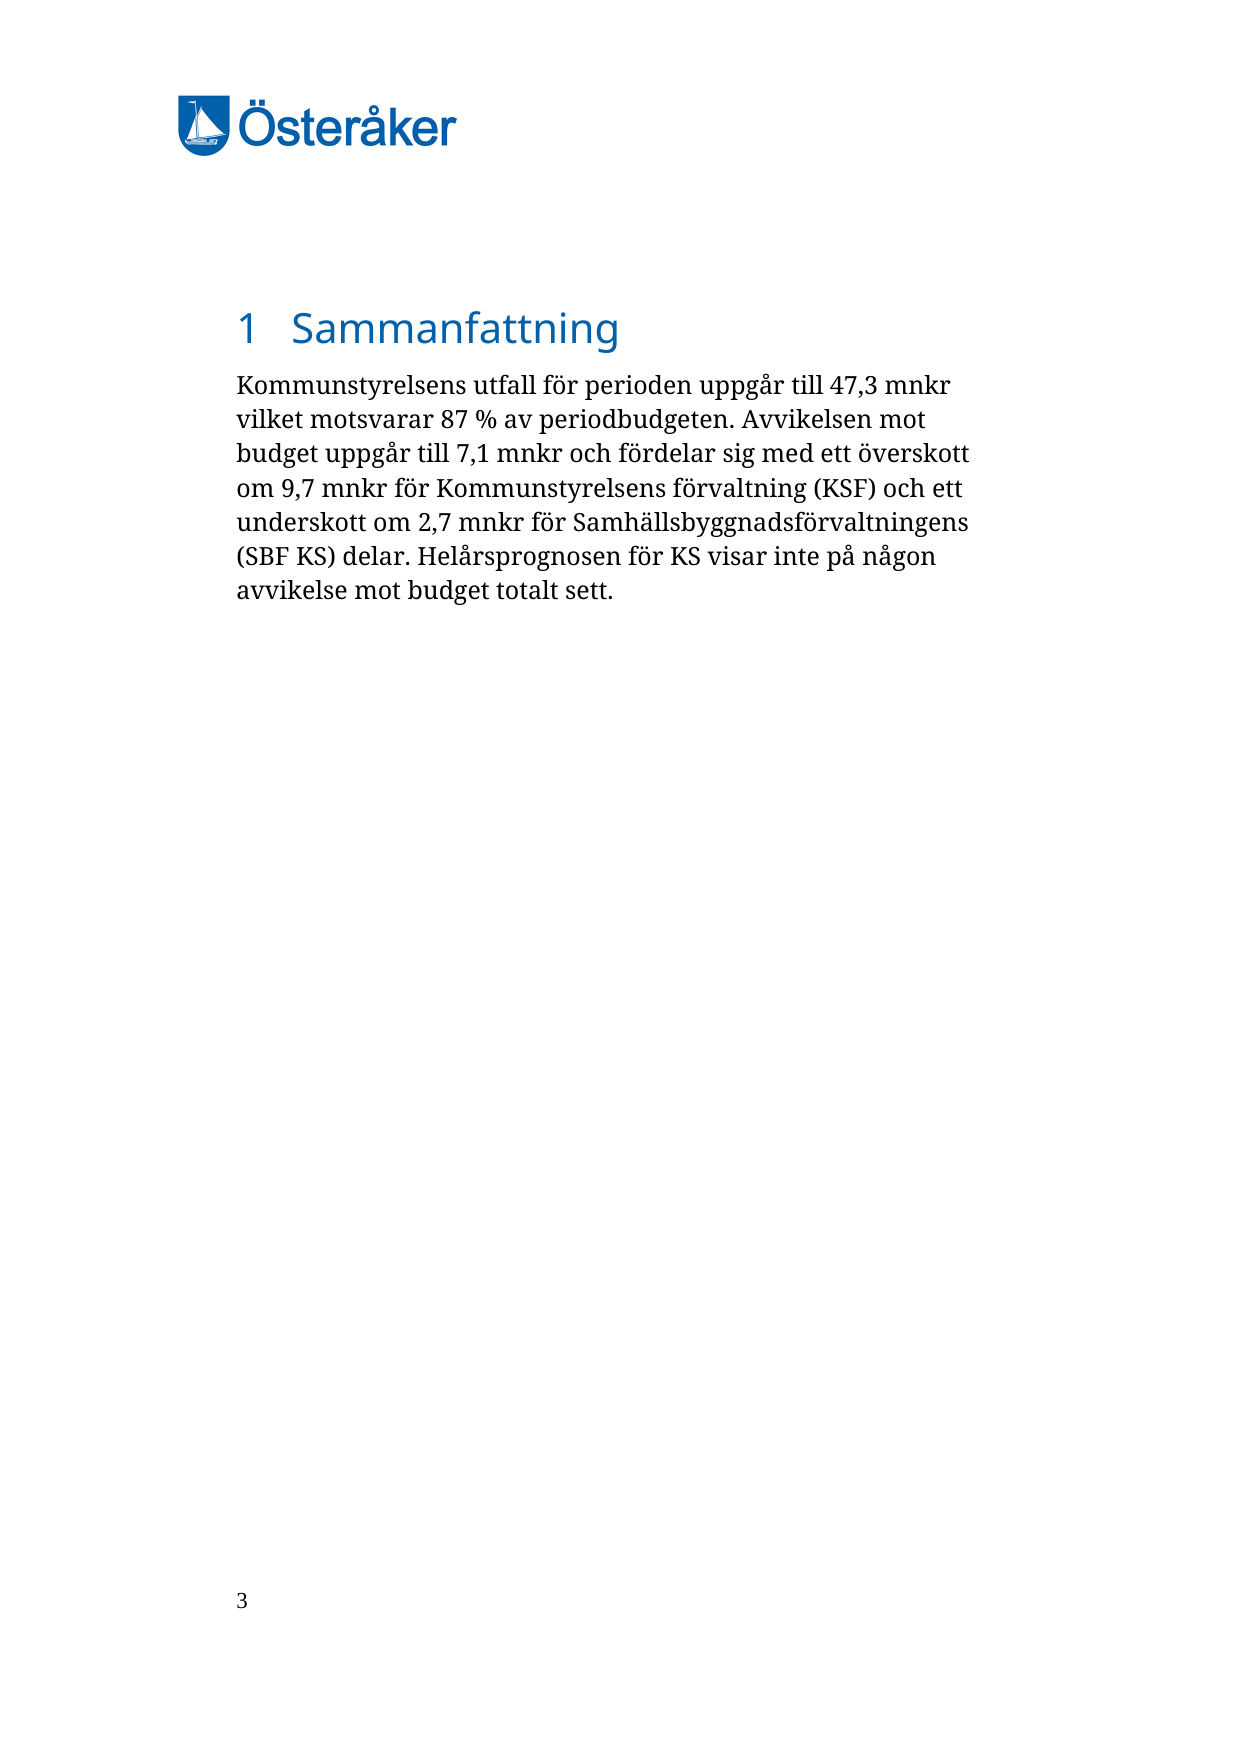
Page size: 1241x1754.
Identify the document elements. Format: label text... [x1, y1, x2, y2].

text Sammanfattning [236, 299, 1004, 356]
text Kommunstyrelsens utfall för perioden uppgår till 47,3 mnkr vilket motsvarar 87 % av periodbudgeten. Avvikelsen mot budget uppgår till 7,1 mnkr och fördelar sig med ett överskott om 9,7 mnkr för Kommunstyrelsens förvaltning (KSF) och ett underskott om 2,7 mnkr för Samhällsbyggnadsförvaltningens (SBF KS) delar. Helårsprognosen för KS visar inte på någon avvikelse mot budget totalt sett. [236, 368, 1004, 606]
